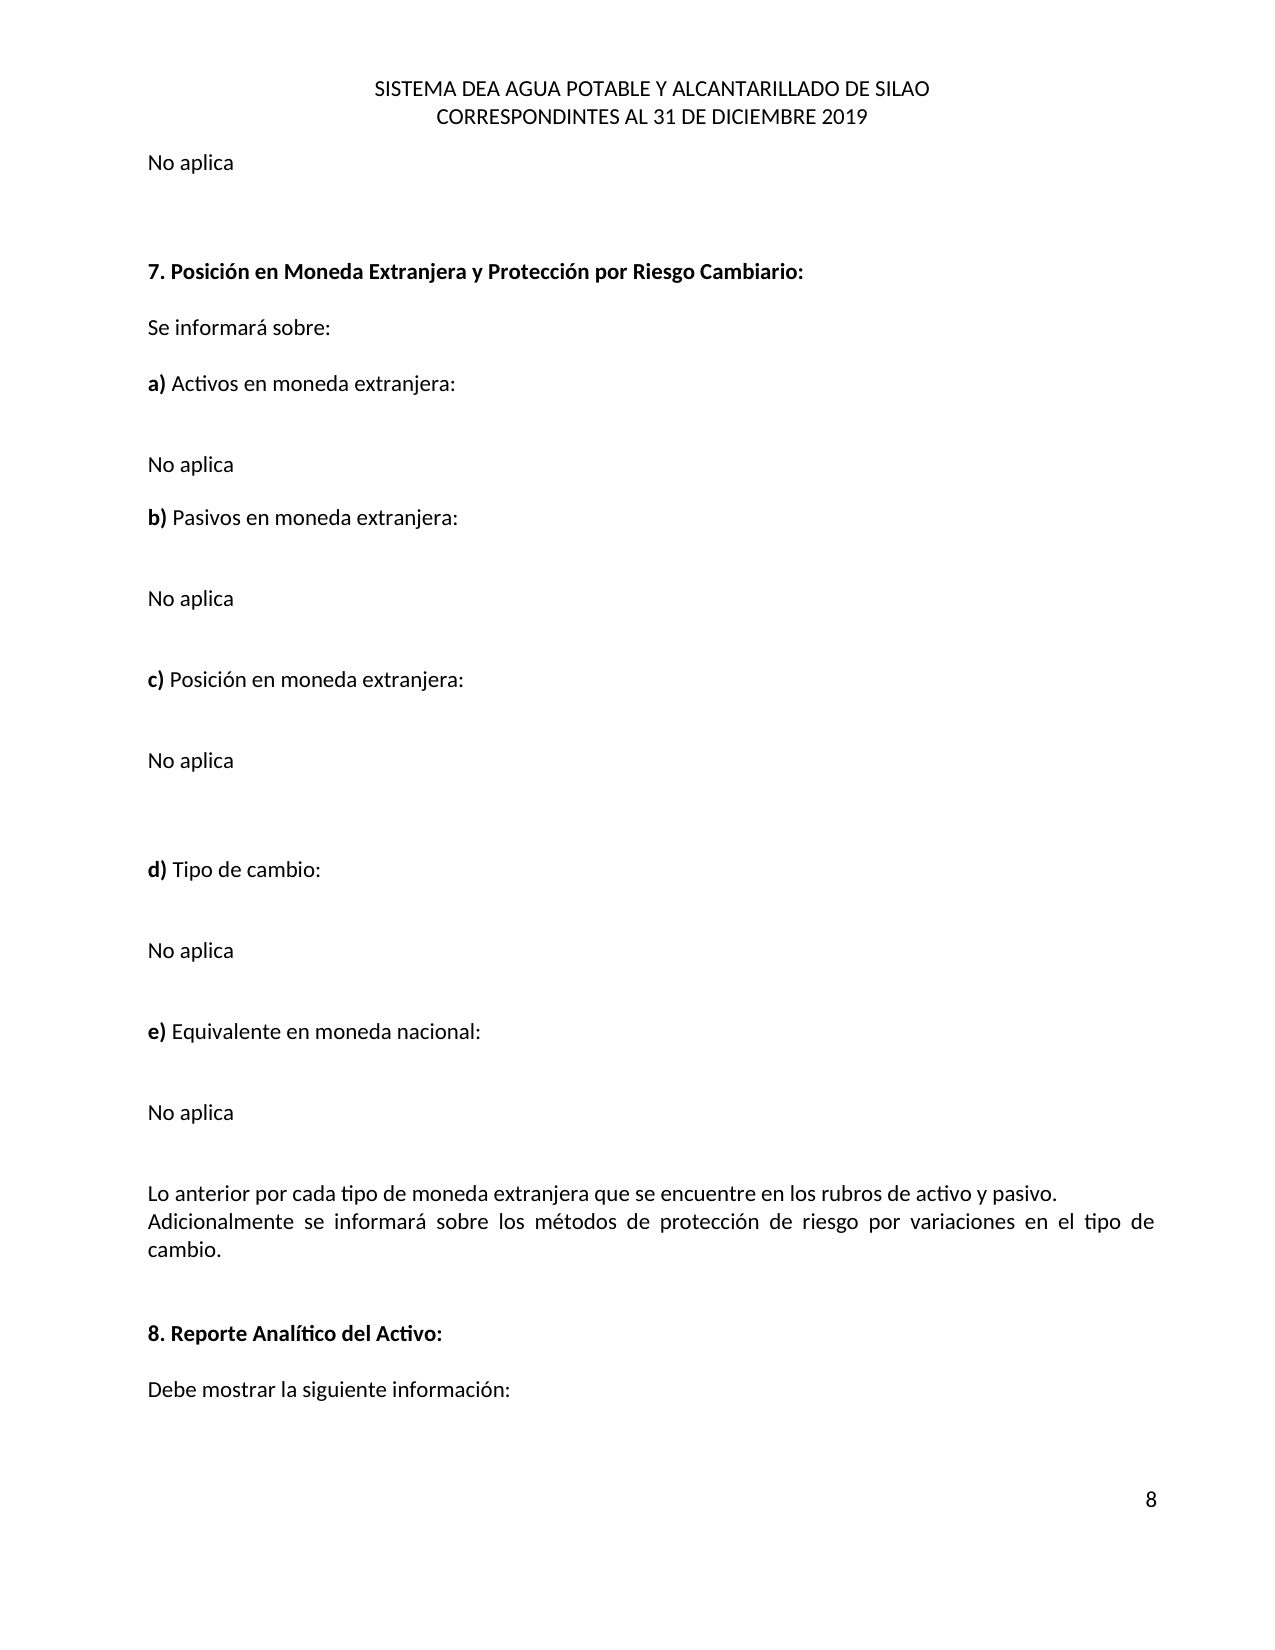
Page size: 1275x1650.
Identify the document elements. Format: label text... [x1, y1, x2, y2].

text Adicionalmente se informará sobre los métodos de protección de riesgo por variaciones en el tipo de cambio. [148, 1207, 1157, 1263]
text c) Posición en moneda extranjera: [148, 665, 1157, 693]
text b) Pasivos en moneda extranjera: [148, 503, 1157, 531]
text d) Tipo de cambio: [148, 855, 1157, 883]
text No aplica [148, 148, 1157, 176]
text 8. Reporte Analítico del Activo: [148, 1319, 1157, 1347]
text No aplica [148, 584, 1157, 612]
text No aplica [148, 746, 1157, 774]
text e) Equivalente en moneda nacional: [148, 1017, 1157, 1045]
text 7. Posición en Moneda Extranjera y Protección por Riesgo Cambiario: [148, 257, 1157, 285]
text Debe mostrar la siguiente información: [148, 1375, 1157, 1403]
text Lo anterior por cada tipo de moneda extranjera que se encuentre en los rubros de activo y pasivo. [148, 1179, 1157, 1207]
text No aplica [148, 1098, 1157, 1126]
text a) Activos en moneda extranjera: [148, 369, 1157, 397]
text No aplica [148, 450, 1157, 478]
text Se informará sobre: [148, 313, 1157, 341]
text No aplica [148, 936, 1157, 964]
